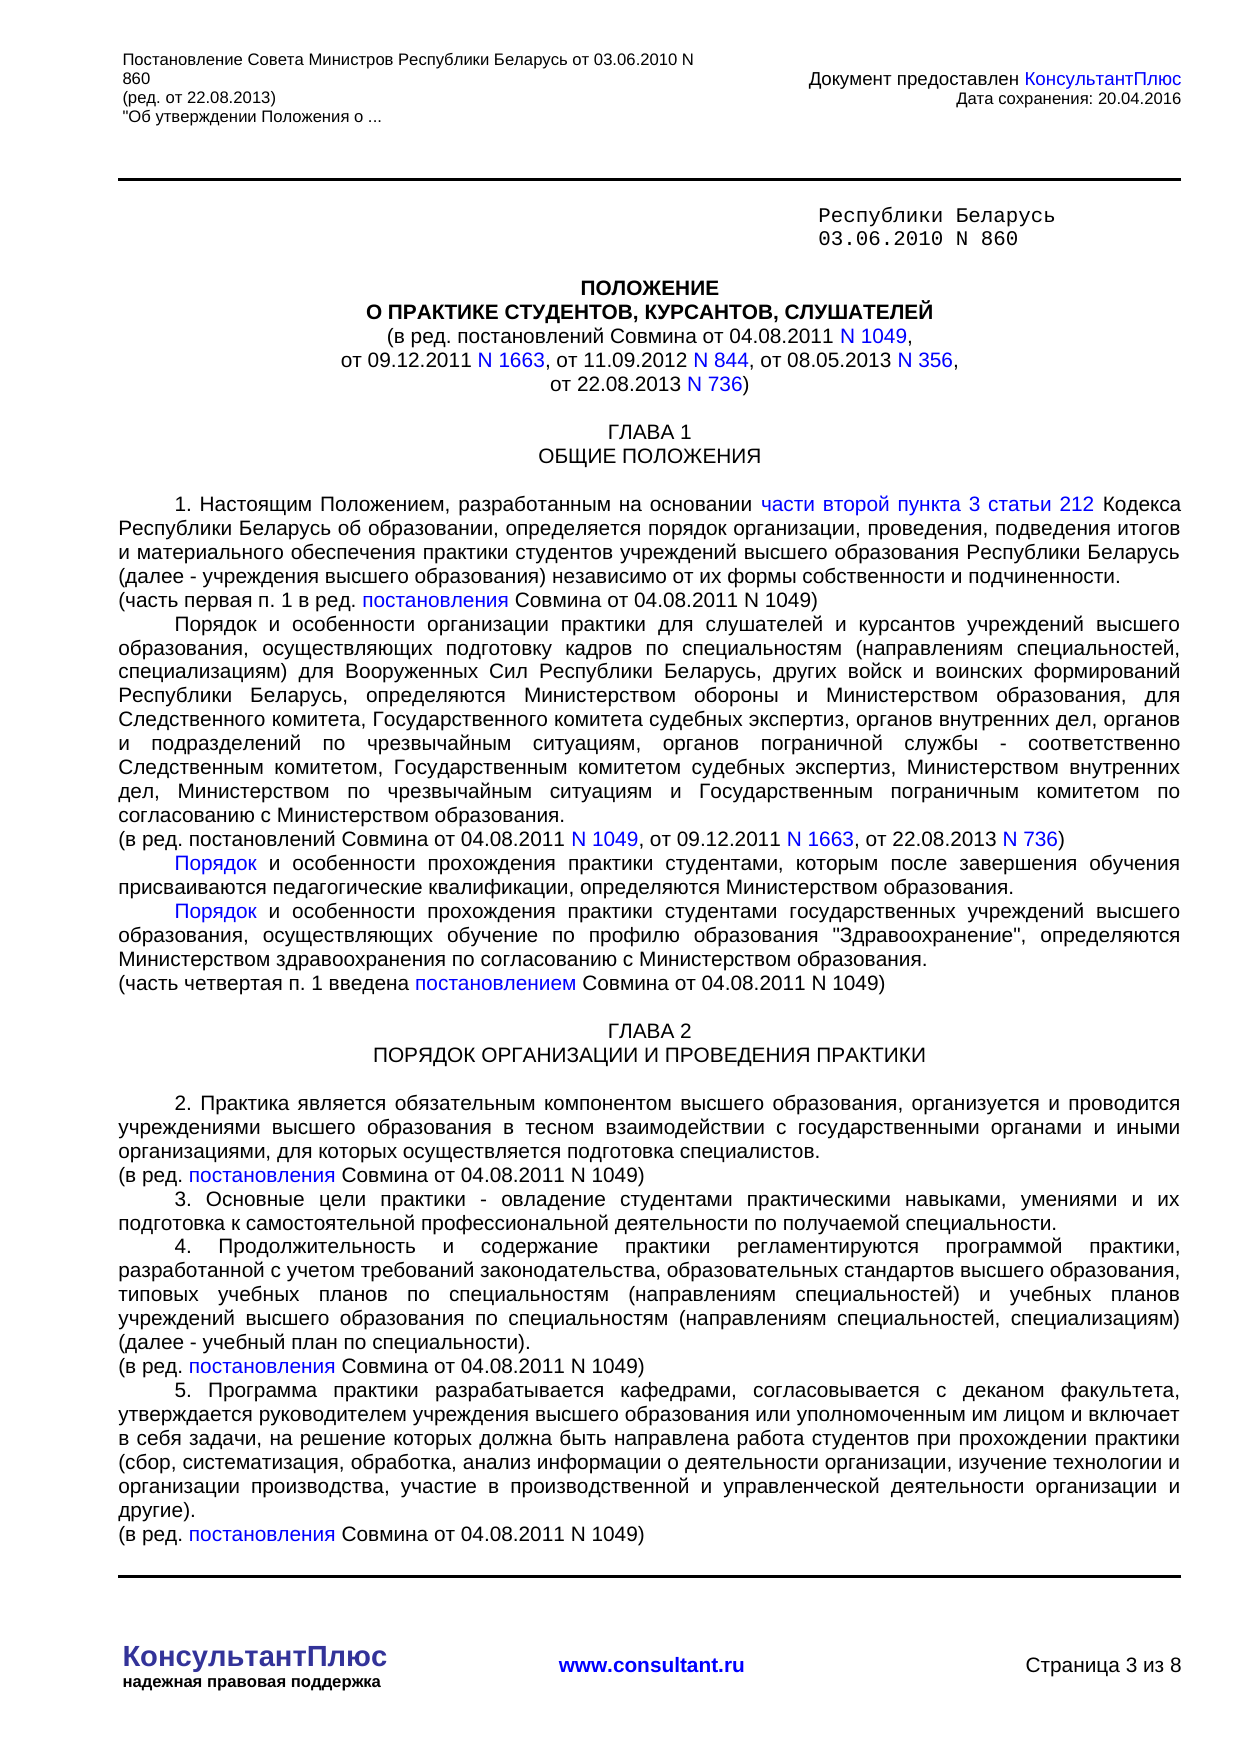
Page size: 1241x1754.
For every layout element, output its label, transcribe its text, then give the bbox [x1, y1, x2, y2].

text ПОРЯДОК ОРГАНИЗАЦИИ И ПРОВЕДЕНИЯ ПРАКТИКИ [118, 1043, 1181, 1067]
text 03.06.2010 N 860 [118, 228, 1181, 252]
text Порядок и особенности прохождения практики студентами, которым после завершения обучения присваиваются педагогические квалификации, определяются Министерством образования. [118, 851, 1181, 899]
title ПОЛОЖЕНИЕ [118, 276, 1181, 300]
title О ПРАКТИКЕ СТУДЕНТОВ, КУРСАНТОВ, СЛУШАТЕЛЕЙ [118, 300, 1181, 324]
text ГЛАВА 1 [118, 420, 1181, 444]
text Республики Беларусь [118, 205, 1181, 228]
text от 22.08.2013 N 736) [118, 372, 1181, 396]
text 4. Продолжительность и содержание практики регламентируются программой практики, разработанной с учетом требований законодательства, образовательных стандартов высшего образования, типовых учебных планов по специальностям (направлениям специальностей) и учебных планов учреждений высшего образования по специальностям (направлениям специальностей, специализациям) (далее - учебный план по специальности). [118, 1234, 1181, 1354]
text (в ред. постановления Совмина от 04.08.2011 N 1049) [118, 1522, 1181, 1546]
text (в ред. постановления Совмина от 04.08.2011 N 1049) [118, 1354, 1181, 1378]
text 1. Настоящим Положением, разработанным на основании части второй пункта 3 статьи 212 Кодекса Республики Беларусь об образовании, определяется порядок организации, проведения, подведения итогов и материального обеспечения практики студентов учреждений высшего образования Республики Беларусь (далее - учреждения высшего образования) независимо от их формы собственности и подчиненности. [118, 492, 1181, 587]
text 3. Основные цели практики - овладение студентами практическими навыками, умениями и их подготовка к самостоятельной профессиональной деятельности по получаемой специальности. [118, 1186, 1181, 1234]
text (часть четвертая п. 1 введена постановлением Совмина от 04.08.2011 N 1049) [118, 971, 1181, 995]
text (часть первая п. 1 в ред. постановления Совмина от 04.08.2011 N 1049) [118, 587, 1181, 611]
text ГЛАВА 2 [118, 1019, 1181, 1043]
text (в ред. постановлений Совмина от 04.08.2011 N 1049, [118, 324, 1181, 348]
text (в ред. постановления Совмина от 04.08.2011 N 1049) [118, 1162, 1181, 1186]
text Порядок и особенности организации практики для слушателей и курсантов учреждений высшего образования, осуществляющих подготовку кадров по специальностям (направлениям специальностей, специализациям) для Вооруженных Сил Республики Беларусь, других войск и воинских формирований Республики Беларусь, определяются Министерством обороны и Министерством образования, для Следственного комитета, Государственного комитета судебных экспертиз, органов внутренних дел, органов и подразделений по чрезвычайным ситуациям, органов пограничной службы - соответственно Следственным комитетом, Государственным комитетом судебных экспертиз, Министерством внутренних дел, Министерством по чрезвычайным ситуациям и Государственным пограничным комитетом по согласованию с Министерством образования. [118, 611, 1181, 827]
text 5. Программа практики разрабатывается кафедрами, согласовывается с деканом факультета, утверждается руководителем учреждения высшего образования или уполномоченным им лицом и включает в себя задачи, на решение которых должна быть направлена работа студентов при прохождении практики (сбор, систематизация, обработка, анализ информации о деятельности организации, изучение технологии и организации производства, участие в производственной и управленческой деятельности организации и другие). [118, 1378, 1181, 1522]
text от 09.12.2011 N 1663, от 11.09.2012 N 844, от 08.05.2013 N 356, [118, 348, 1181, 372]
text (в ред. постановлений Совмина от 04.08.2011 N 1049, от 09.12.2011 N 1663, от 22.08.2013 N 736) [118, 827, 1181, 851]
text Порядок и особенности прохождения практики студентами государственных учреждений высшего образования, осуществляющих обучение по профилю образования "Здравоохранение", определяются Министерством здравоохранения по согласованию с Министерством образования. [118, 899, 1181, 971]
text ОБЩИЕ ПОЛОЖЕНИЯ [118, 444, 1181, 468]
text 2. Практика является обязательным компонентом высшего образования, организуется и проводится учреждениями высшего образования в тесном взаимодействии с государственными органами и иными организациями, для которых осуществляется подготовка специалистов. [118, 1091, 1181, 1162]
